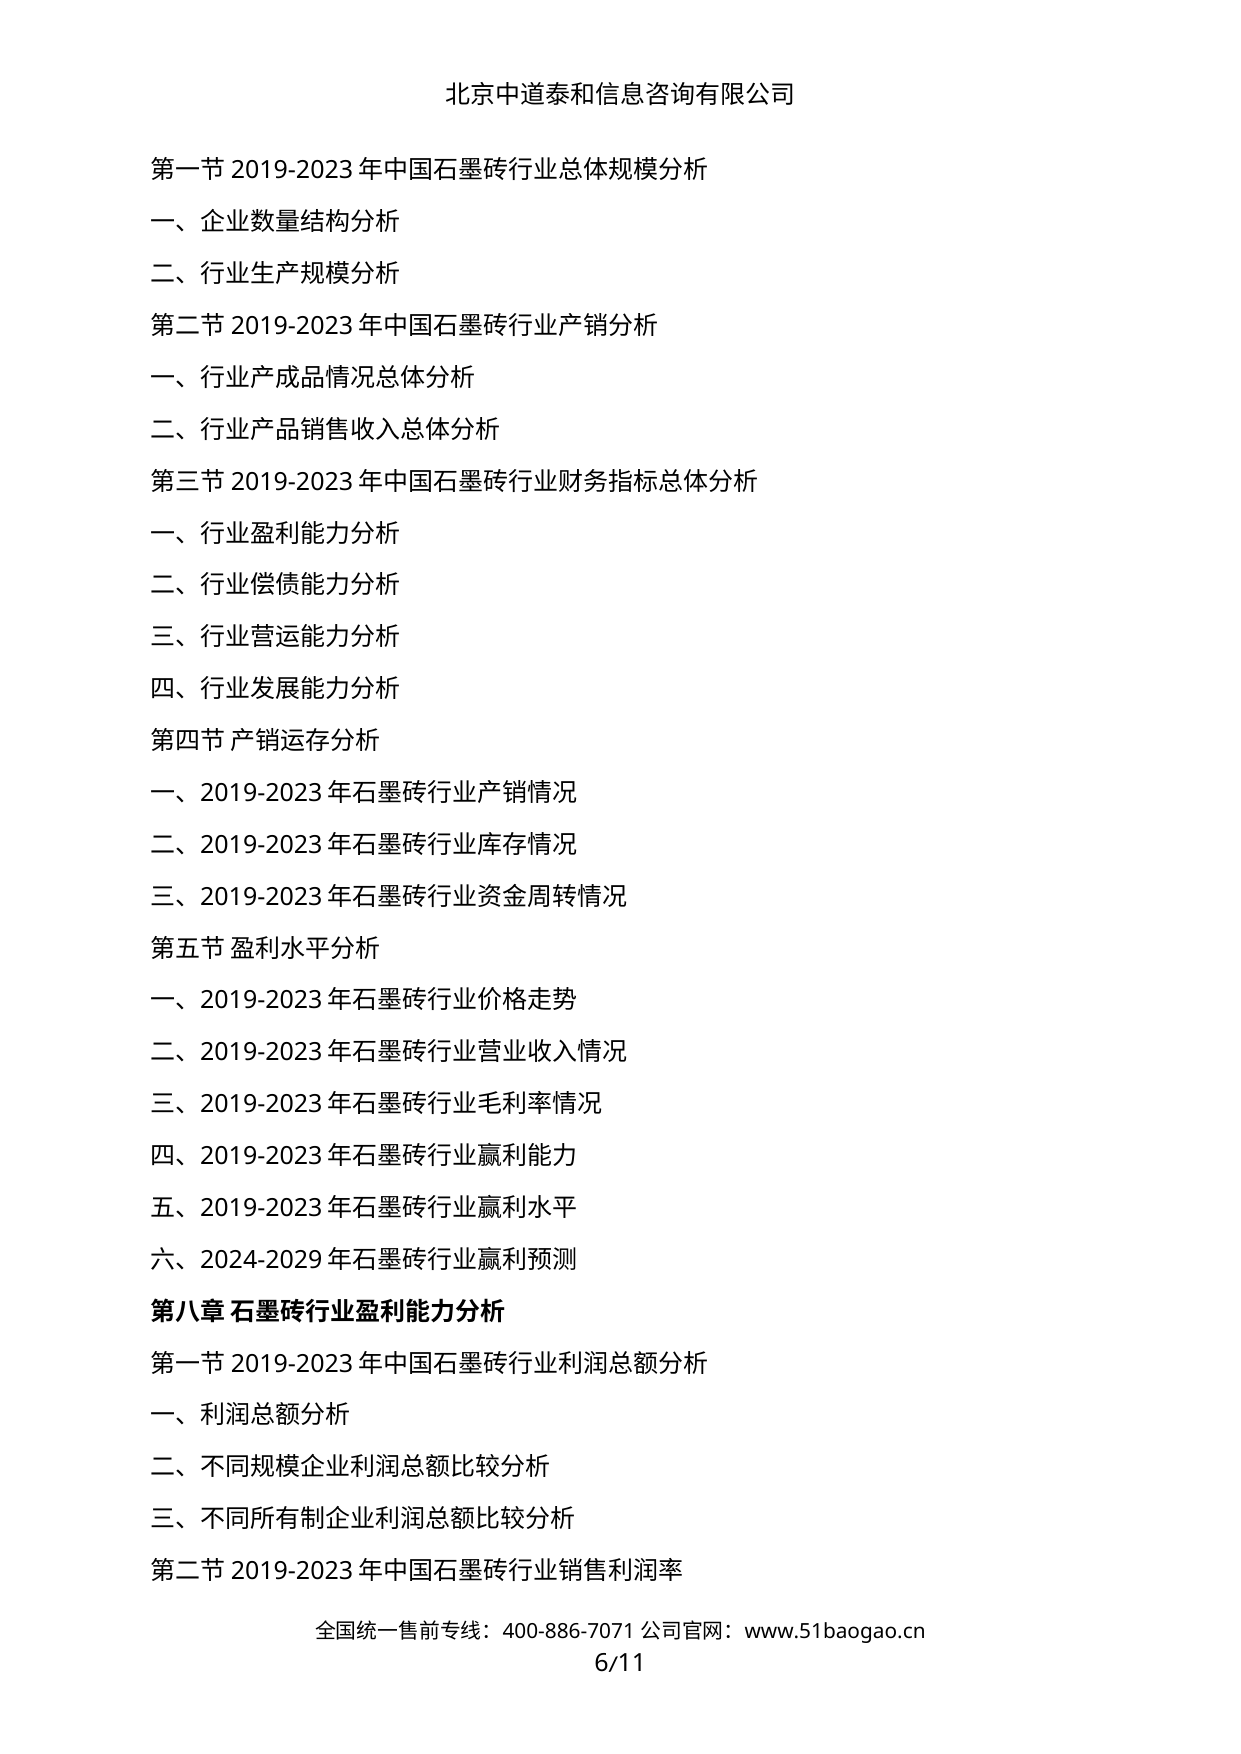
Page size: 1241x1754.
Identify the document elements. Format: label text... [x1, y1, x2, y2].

text 第五节 盈利水平分析 [150, 928, 1090, 964]
text 第四节 产销运存分析 [150, 721, 1090, 757]
text 一、行业盈利能力分析 [150, 513, 1090, 549]
text 第二节 2019-2023年中国石墨砖行业产销分析 [150, 306, 1090, 342]
text 一、行业产成品情况总体分析 [150, 357, 1090, 394]
text 二、2019-2023年石墨砖行业营业收入情况 [150, 1032, 1090, 1068]
text 二、2019-2023年石墨砖行业库存情况 [150, 824, 1090, 861]
text 二、行业生产规模分析 [150, 254, 1090, 290]
text 一、利润总额分析 [150, 1395, 1090, 1431]
text 第二节 2019-2023年中国石墨砖行业销售利润率 [150, 1551, 1090, 1587]
text 一、企业数量结构分析 [150, 202, 1090, 238]
text 一、2019-2023年石墨砖行业价格走势 [150, 980, 1090, 1016]
text 四、行业发展能力分析 [150, 669, 1090, 705]
text 二、不同规模企业利润总额比较分析 [150, 1447, 1090, 1483]
text 三、行业营运能力分析 [150, 617, 1090, 653]
text 一、2019-2023年石墨砖行业产销情况 [150, 772, 1090, 809]
text 四、2019-2023年石墨砖行业赢利能力 [150, 1136, 1090, 1172]
text 第三节 2019-2023年中国石墨砖行业财务指标总体分析 [150, 461, 1090, 497]
text 第八章 石墨砖行业盈利能力分析 [150, 1291, 1090, 1327]
text 二、行业偿债能力分析 [150, 565, 1090, 601]
text 五、2019-2023年石墨砖行业赢利水平 [150, 1187, 1090, 1224]
text 第一节 2019-2023年中国石墨砖行业总体规模分析 [150, 150, 1090, 186]
text 二、行业产品销售收入总体分析 [150, 409, 1090, 446]
text 三、2019-2023年石墨砖行业毛利率情况 [150, 1084, 1090, 1120]
text 六、2024-2029年石墨砖行业赢利预测 [150, 1239, 1090, 1276]
text 三、不同所有制企业利润总额比较分析 [150, 1499, 1090, 1535]
text 第一节 2019-2023年中国石墨砖行业利润总额分析 [150, 1343, 1090, 1379]
text 三、2019-2023年石墨砖行业资金周转情况 [150, 876, 1090, 912]
